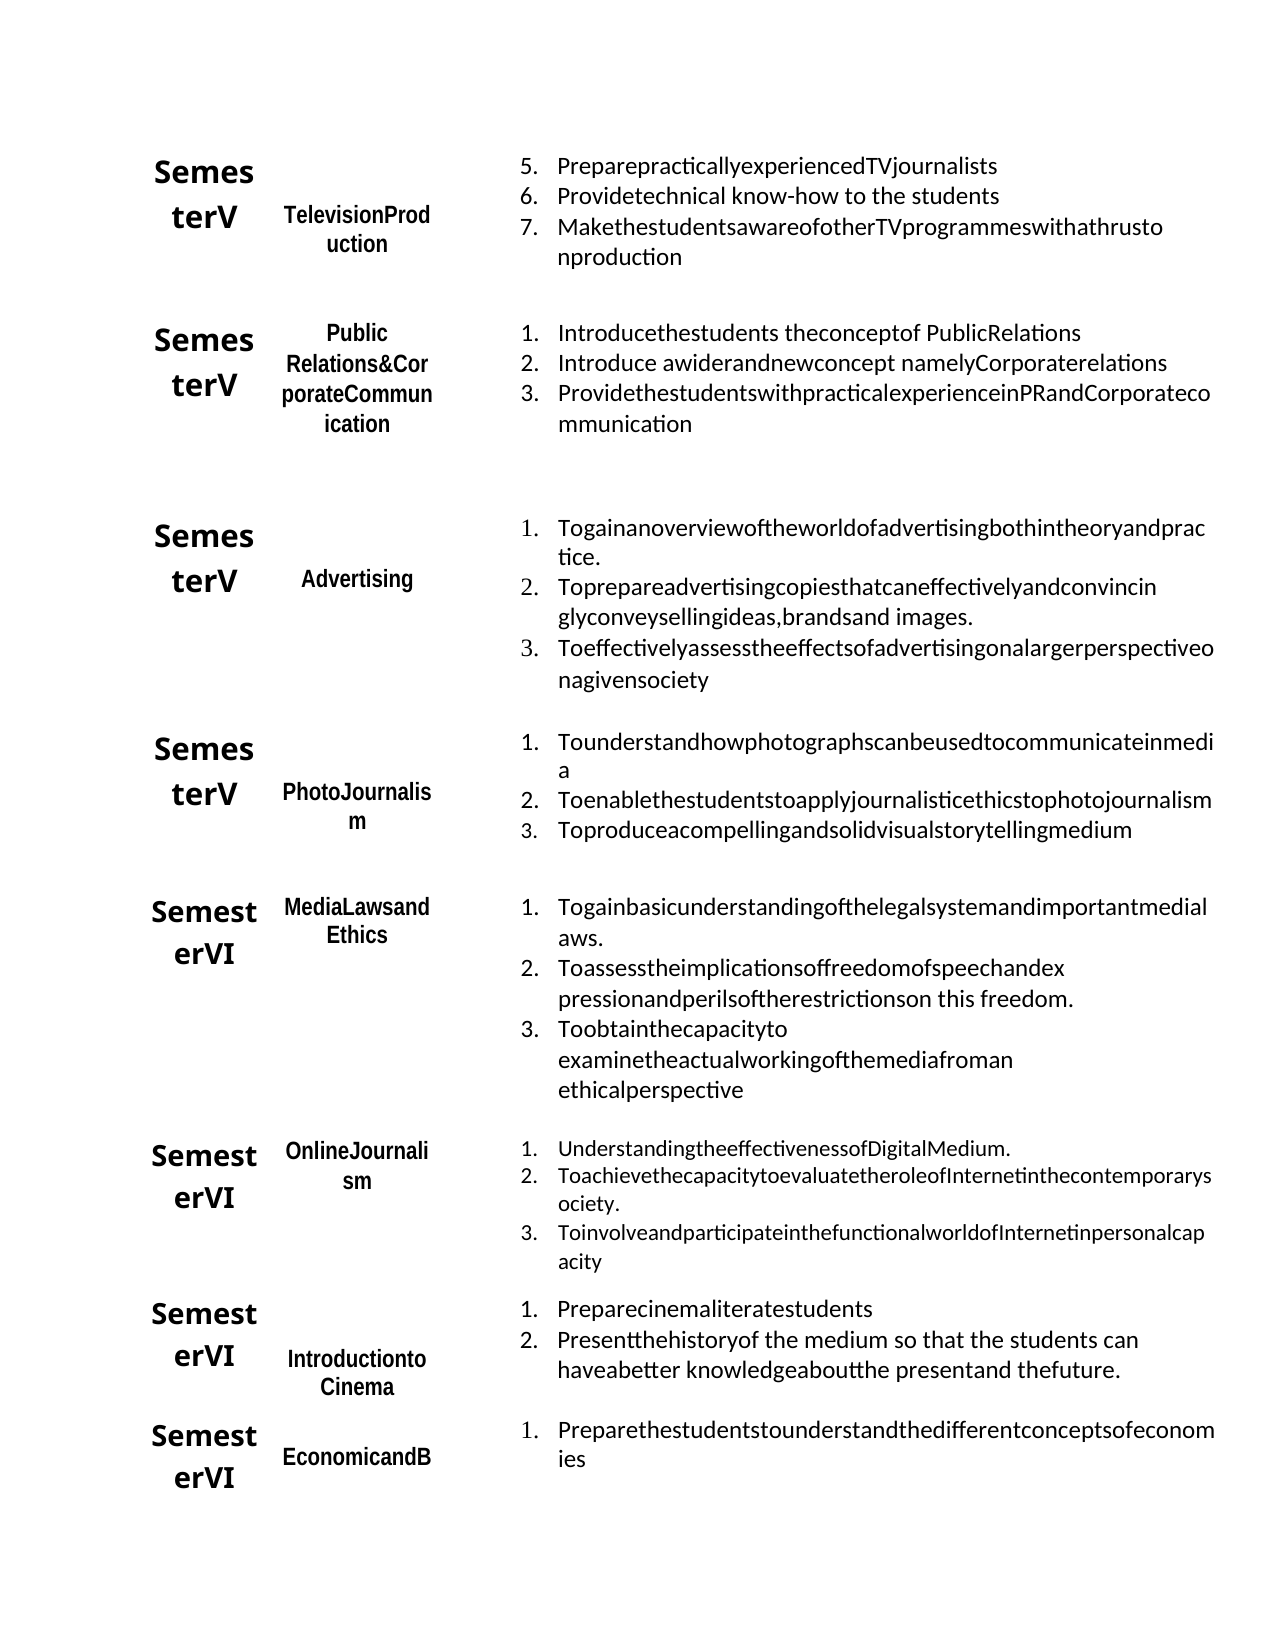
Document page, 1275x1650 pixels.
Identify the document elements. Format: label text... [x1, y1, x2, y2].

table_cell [270, 1416, 444, 1497]
table_cell SemesterVI [139, 891, 269, 1136]
table_cell SemesterV [139, 514, 269, 727]
table_cell SemesterV [139, 150, 269, 318]
table_cell OnlineJournalism [270, 1136, 444, 1293]
table_cell SemesterVI [139, 1294, 269, 1416]
table_cell IntroductiontoCinema [270, 1294, 444, 1416]
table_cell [445, 1416, 1227, 1497]
table_cell SemesterVI [139, 1136, 269, 1293]
table_cell UnderstandingtheeffectivenessofDigitalMedium. ToachievethecapacitytoevaluatetheroleofInternetinthecontemporarysociety. ToinvolveandparticipateinthefunctionalworldofInternetinpersonalcapacity [445, 1136, 1227, 1293]
table_cell MediaLawsandEthics [270, 891, 444, 1136]
table_cell Advertising [270, 514, 444, 727]
table_cell Public Relations&CorporateCommunication [270, 318, 444, 514]
table_cell SemesterV [139, 318, 269, 514]
table_cell PreparepracticallyexperiencedTVjournalists Providetechnical know-how to the students MakethestudentsawareofotherTVprogrammeswithathrustonproduction [445, 150, 1227, 318]
table_cell PhotoJournalism [270, 727, 444, 891]
table_cell Preparecinemaliteratestudents Presentthehistoryof the medium so that the students can haveabetter knowledgeaboutthe presentand thefuture. [445, 1294, 1227, 1416]
table_cell Tounderstandhowphotographscanbeusedtocommunicateinmedia Toenablethestudentstoapplyjournalisticethicstophotojournalism Toproduceacompellingandsolidvisualstorytellingmedium [445, 727, 1227, 891]
table_cell Togainbasicunderstandingofthelegalsystemandimportantmedialaws. Toassesstheimplicationsoffreedomofspeechandexpressionandperilsoftherestrictionson this freedom. Toobtainthecapacityto examinetheactualworkingofthemediafroman ethicalperspective [445, 891, 1227, 1136]
table_cell SemesterV [139, 727, 269, 891]
table_cell SemesterVI [139, 1416, 269, 1497]
table_cell Introducethestudents theconceptof PublicRelations Introduce awiderandnewconcept namelyCorporaterelations ProvidethestudentswithpracticalexperienceinPRandCorporatecommunication [445, 318, 1227, 514]
table_cell Togainanoverviewoftheworldofadvertisingbothintheoryandpractice. Toprepareadvertisingcopiesthatcaneffectivelyandconvincinglyconveysellingideas,brandsand images. Toeffectivelyassesstheeffectsofadvertisingonalargerperspectiveonagivensociety [445, 514, 1227, 727]
table_cell TelevisionProduction [270, 150, 444, 318]
